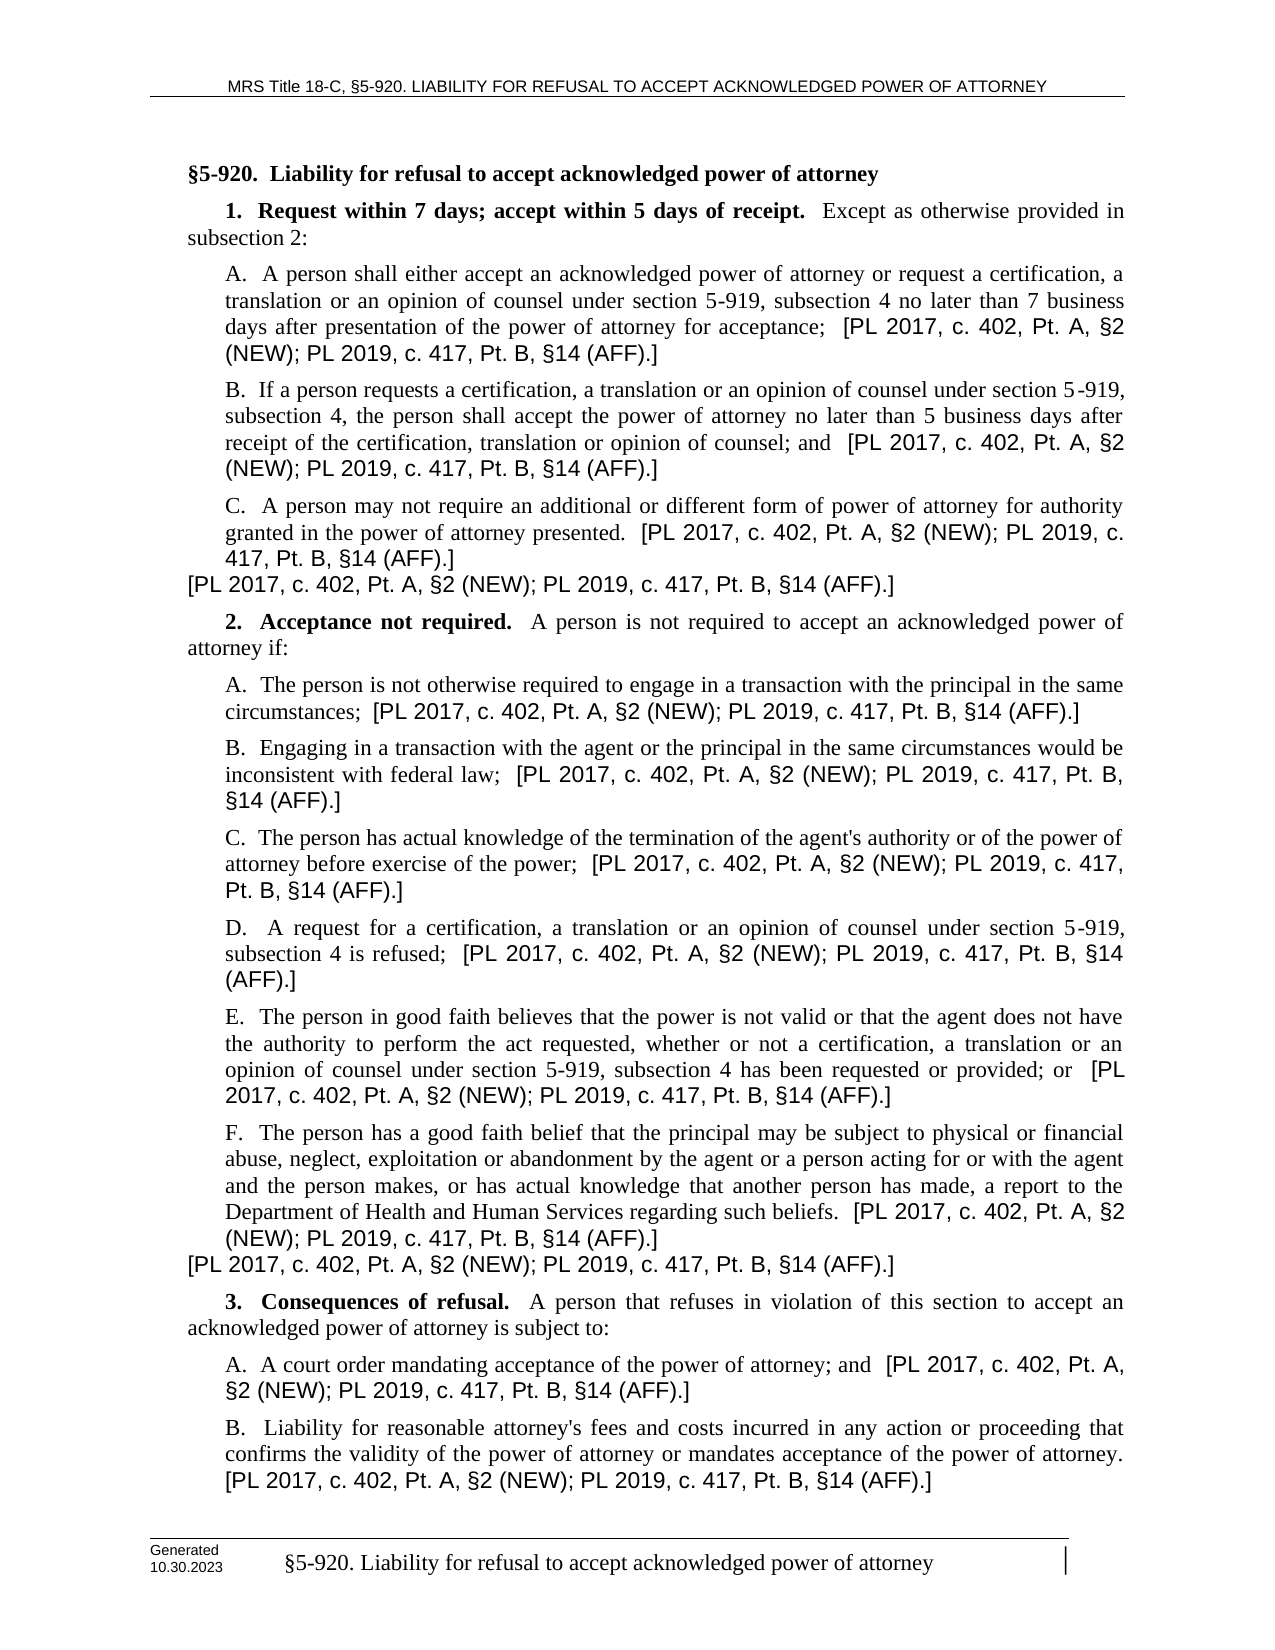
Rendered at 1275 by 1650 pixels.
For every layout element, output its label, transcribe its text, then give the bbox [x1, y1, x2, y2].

text A. A person shall either accept an acknowledged power of attorney or request a certification, a translation or an opinion of counsel under section 5‑919, subsection 4 no later than 7 business days after presentation of the power of attorney for acceptance; [PL 2017, c. 402, Pt. A, §2 (NEW); PL 2019, c. 417, Pt. B, §14 (AFF).] [225, 260, 1125, 366]
text C. A person may not require an additional or different form of power of attorney for authority granted in the power of attorney presented. [PL 2017, c. 402, Pt. A, §2 (NEW); PL 2019, c. 417, Pt. B, §14 (AFF).] [225, 492, 1125, 571]
text B. Engaging in a transaction with the agent or the principal in the same circumstances would be inconsistent with federal law; [PL 2017, c. 402, Pt. A, §2 (NEW); PL 2019, c. 417, Pt. B, §14 (AFF).] [225, 734, 1125, 814]
text F. The person has a good faith belief that the principal may be subject to physical or financial abuse, neglect, exploitation or abandonment by the agent or a person acting for or with the agent and the person makes, or has actual knowledge that another person has made, a report to the Department of Health and Human Services regarding such beliefs. [PL 2017, c. 402, Pt. A, §2 (NEW); PL 2019, c. 417, Pt. B, §14 (AFF).] [225, 1119, 1125, 1251]
text §5-920. Liability for refusal to accept acknowledged power of attorney [187, 160, 1125, 187]
text A. The person is not otherwise required to engage in a transaction with the principal in the same circumstances; [PL 2017, c. 402, Pt. A, §2 (NEW); PL 2019, c. 417, Pt. B, §14 (AFF).] [225, 671, 1125, 724]
text [PL 2017, c. 402, Pt. A, §2 (NEW); PL 2019, c. 417, Pt. B, §14 (AFF).] [187, 571, 1125, 598]
text 3. Consequences of refusal. A person that refuses in violation of this section to accept an acknowledged power of attorney is subject to: [187, 1288, 1125, 1341]
text [PL 2017, c. 402, Pt. A, §2 (NEW); PL 2019, c. 417, Pt. B, §14 (AFF).] [187, 1251, 1125, 1277]
text D. A request for a certification, a translation or an opinion of counsel under section 5‑919, subsection 4 is refused; [PL 2017, c. 402, Pt. A, §2 (NEW); PL 2019, c. 417, Pt. B, §14 (AFF).] [225, 914, 1125, 993]
text B. If a person requests a certification, a translation or an opinion of counsel under section 5‑919, subsection 4, the person shall accept the power of attorney no later than 5 business days after receipt of the certification, translation or opinion of counsel; and [PL 2017, c. 402, Pt. A, §2 (NEW); PL 2019, c. 417, Pt. B, §14 (AFF).] [225, 376, 1125, 482]
text C. The person has actual knowledge of the termination of the agent's authority or of the power of attorney before exercise of the power; [PL 2017, c. 402, Pt. A, §2 (NEW); PL 2019, c. 417, Pt. B, §14 (AFF).] [225, 824, 1125, 903]
text 1. Request within 7 days; accept within 5 days of receipt. Except as otherwise provided in subsection 2: [187, 197, 1125, 250]
text A. A court order mandating acceptance of the power of attorney; and [PL 2017, c. 402, Pt. A, §2 (NEW); PL 2019, c. 417, Pt. B, §14 (AFF).] [225, 1351, 1125, 1404]
text E. The person in good faith believes that the power is not valid or that the agent does not have the authority to perform the act requested, whether or not a certification, a translation or an opinion of counsel under section 5‑919, subsection 4 has been requested or provided; or [PL 2017, c. 402, Pt. A, §2 (NEW); PL 2019, c. 417, Pt. B, §14 (AFF).] [225, 1003, 1125, 1109]
text 2. Acceptance not required. A person is not required to accept an acknowledged power of attorney if: [187, 608, 1125, 661]
text B. Liability for reasonable attorney's fees and costs incurred in any action or proceeding that confirms the validity of the power of attorney or mandates acceptance of the power of attorney. [PL 2017, c. 402, Pt. A, §2 (NEW); PL 2019, c. 417, Pt. B, §14 (AFF).] [225, 1414, 1125, 1493]
